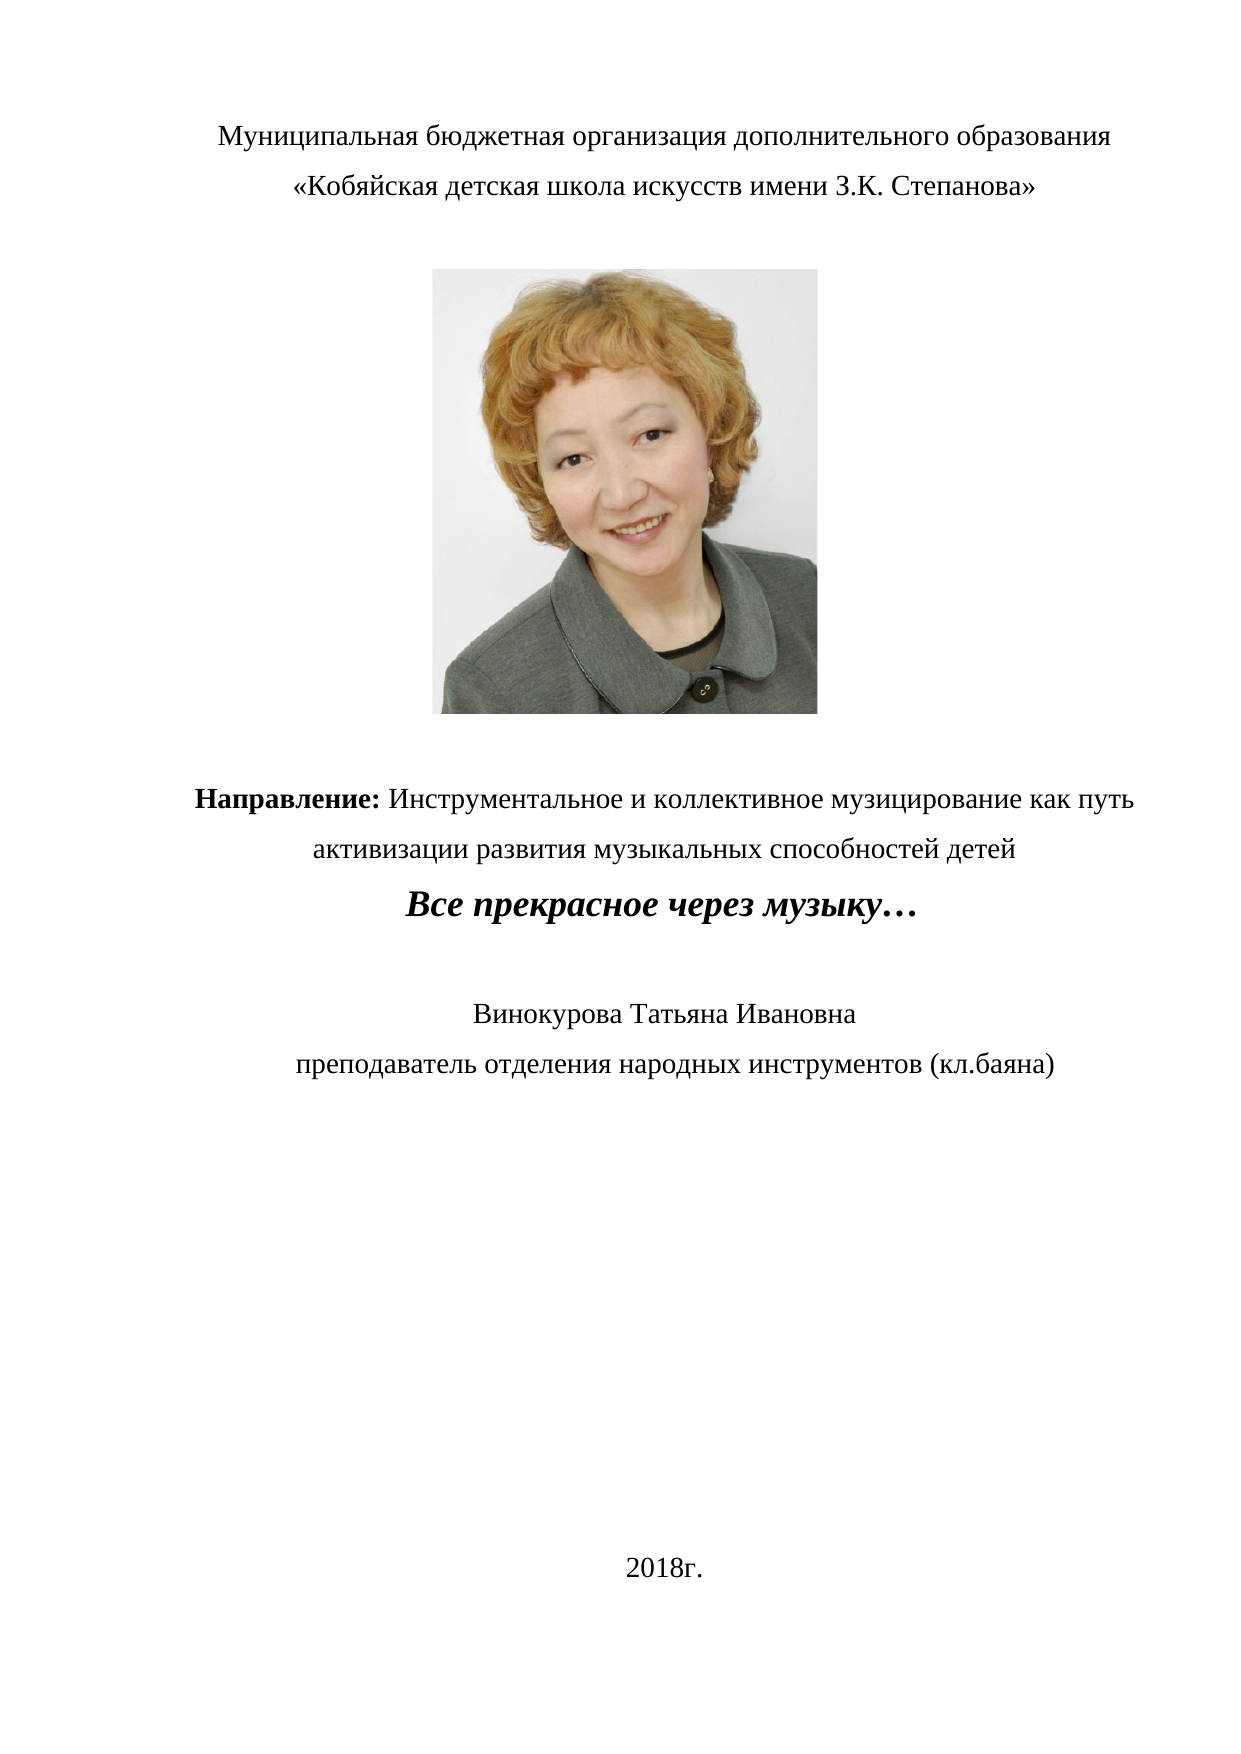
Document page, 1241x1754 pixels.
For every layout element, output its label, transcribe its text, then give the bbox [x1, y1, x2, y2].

text Винокурова Татьяна Ивановна [177, 996, 1152, 1030]
text 2018г. [177, 1550, 1152, 1583]
text Муниципальная бюджетная организация дополнительного образования «Кобяйская детская школа искусств имени З.К. Степанова» [177, 118, 1152, 202]
text преподаватель отделения народных инструментов (кл.баяна) [177, 1047, 1152, 1080]
picture [432, 269, 818, 714]
text Направление: Инструментальное и коллективное музицирование как путь активизации развития музыкальных способностей детей [177, 781, 1152, 864]
text Все прекрасное через музыку… [177, 881, 1152, 924]
